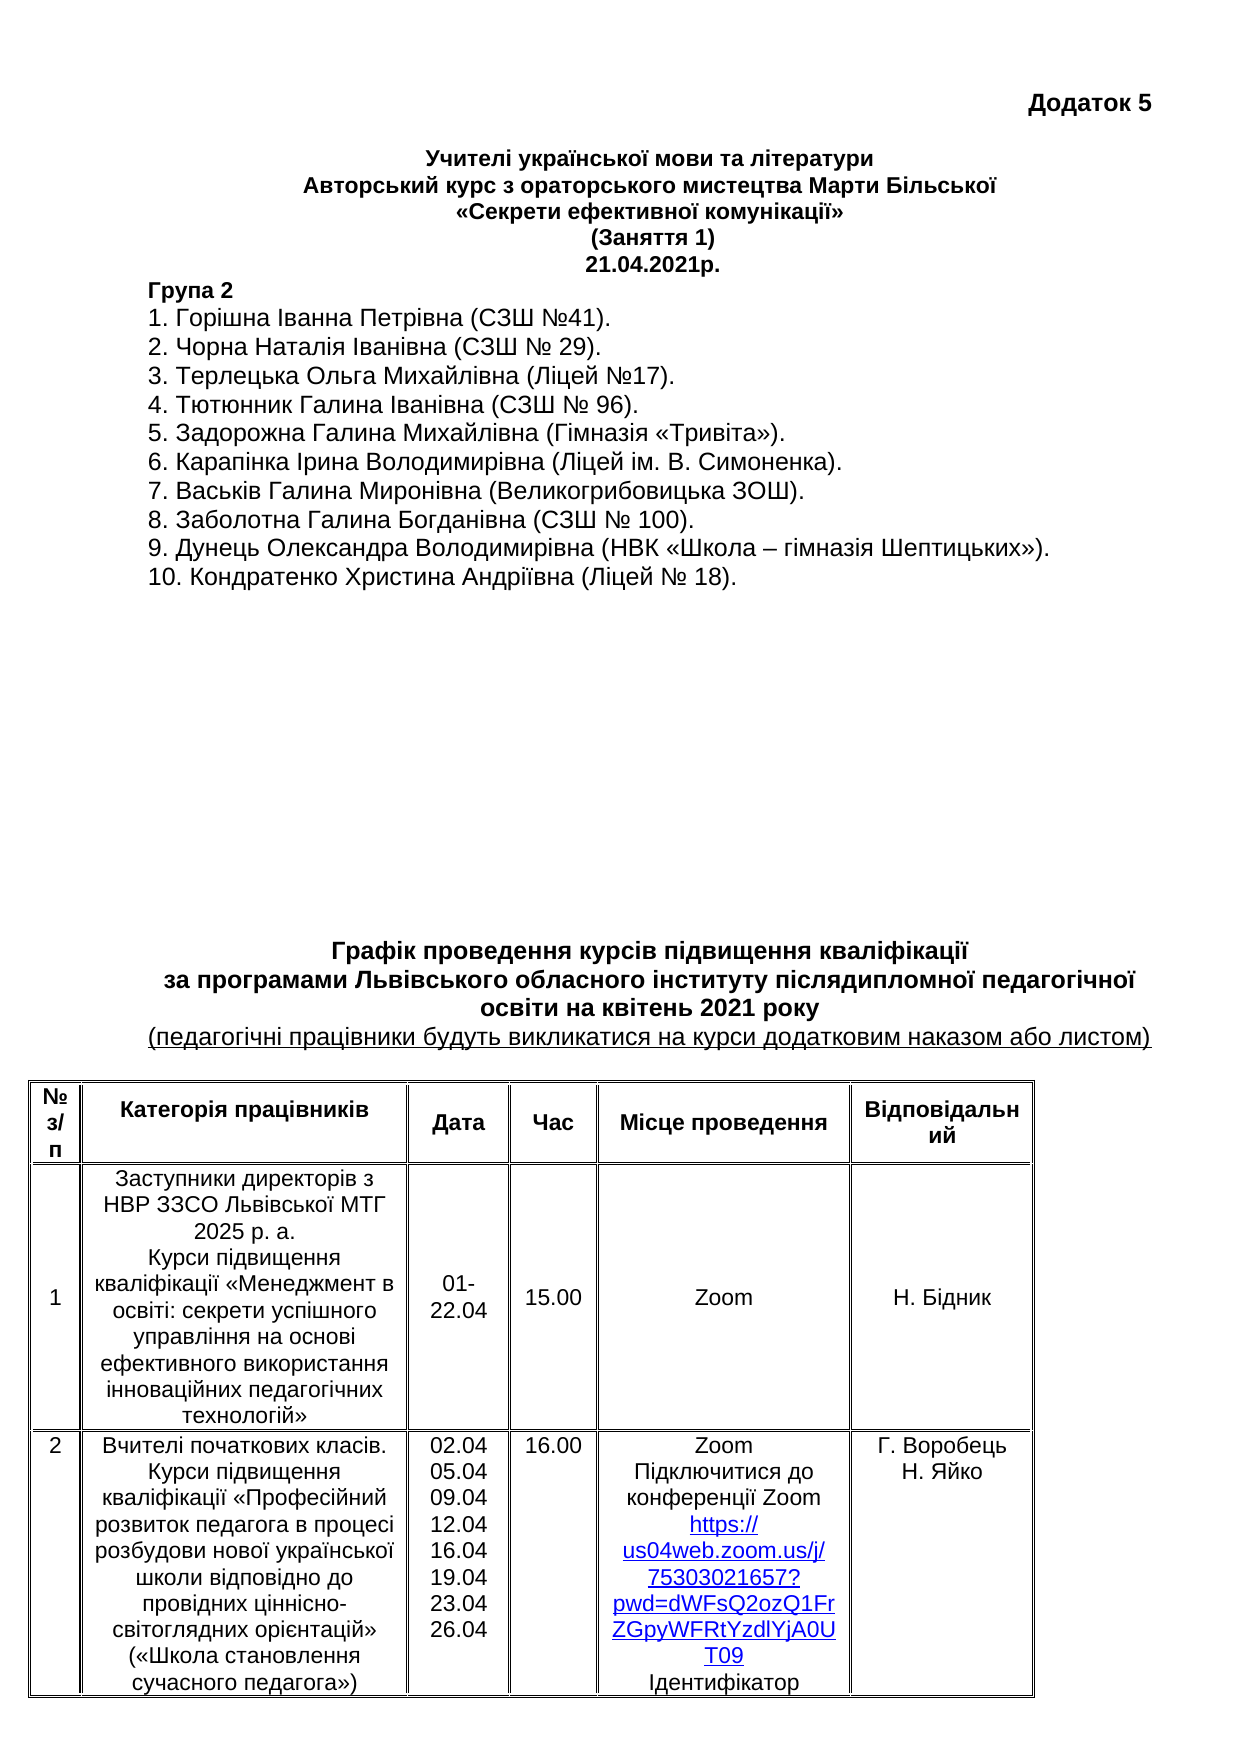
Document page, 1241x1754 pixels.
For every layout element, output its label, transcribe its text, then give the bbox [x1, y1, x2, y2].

text 1. Горішна Іванна Петрівна (СЗШ №41). [148, 303, 1152, 332]
table_cell Г. Воробець Н. Яйко [851, 1429, 1032, 1695]
table_cell Zoom [599, 1165, 849, 1428]
table_cell 15.00 [511, 1165, 596, 1428]
table_cell 01-22.04 [409, 1165, 508, 1428]
text 21.04.2021р. [148, 251, 1152, 277]
text Авторський курс з ораторського мистецтва Марти Більської [148, 172, 1152, 198]
text 7. Васьків Галина Миронівна (Великогрибовицька ЗОШ). [148, 476, 1152, 505]
text 9. Дунець Олександра Володимирівна (НВК «Школа – гімназія Шептицьких»). [148, 533, 1152, 562]
table_header Час [509, 1083, 597, 1162]
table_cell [81, 1429, 408, 1695]
text 2. Чорна Наталія Іванівна (СЗШ № 29). [148, 332, 1152, 361]
table_cell 16.00 [509, 1432, 597, 1695]
text 6. Карапінка Ірина Володимирівна (Ліцей ім. В. Симоненка). [148, 447, 1152, 476]
table_cell 1 [31, 1162, 80, 1428]
table_header Категорія працівників [81, 1081, 408, 1162]
table_cell Заступники директорів з НВР ЗЗСО Львівської МТГ 2025 р. а. Курси підвищення кваліфікації «Менеджмент в освіті: секрети успішного управління на основі ефективного використання інноваційних педагогічних технологій» [83, 1165, 406, 1428]
text 5. Задорожна Галина Михайлівна (Гімназія «Тривіта»). [148, 418, 1152, 447]
text Учителі української мови та літератури [148, 145, 1152, 172]
text (педагогічні працівники будуть викликатися на курси додатковим наказом або листом) [148, 1022, 1152, 1047]
text (Заняття 1) [148, 224, 1152, 251]
text 8. Заболотна Галина Богданівна (СЗШ № 100). [148, 505, 1152, 533]
table_header Відповідальний [851, 1083, 1032, 1162]
text Додаток 5 [148, 88, 1152, 117]
text 3. Терлецька Ольга Михайлівна (Ліцей №17). [148, 361, 1152, 390]
table_cell 2 [31, 1429, 81, 1695]
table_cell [408, 1432, 509, 1695]
text «Секрети ефективної комунікації» [148, 198, 1152, 224]
table_header Дата [408, 1083, 509, 1162]
table_header Місце проведення [597, 1081, 851, 1162]
table_header № з/п [31, 1083, 81, 1162]
table_cell Н. Бідник [852, 1162, 1032, 1428]
text 10. Кондратенко Христина Андріївна (Ліцей № 18). [148, 562, 1152, 591]
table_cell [597, 1429, 851, 1695]
text 4. Тютюнник Галина Іванівна (СЗШ № 96). [148, 390, 1152, 418]
text за програмами Львівського обласного інституту післядипломної педагогічної освіти на квітень 2021 року [148, 965, 1152, 1022]
text Графік проведення курсів підвищення кваліфікації [148, 936, 1152, 965]
text Група 2 [148, 277, 1152, 303]
